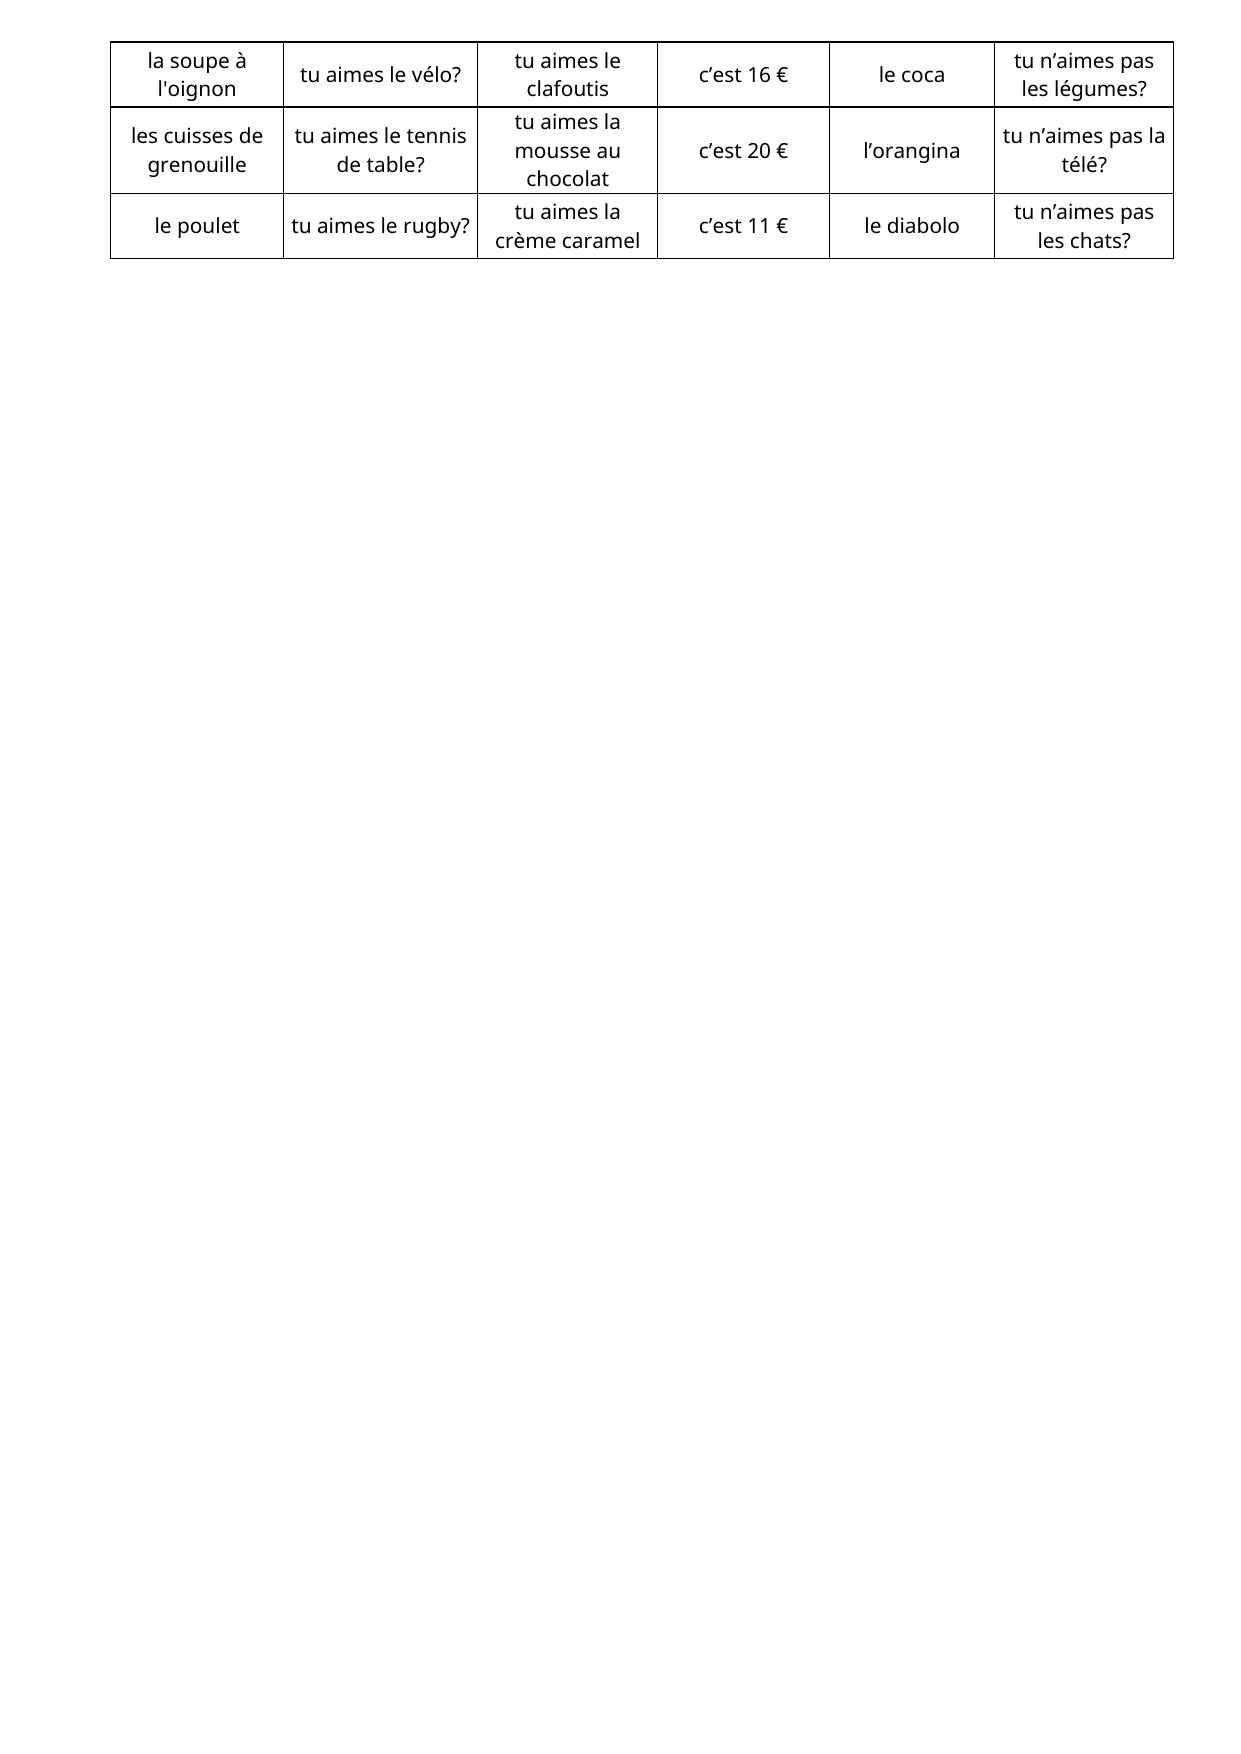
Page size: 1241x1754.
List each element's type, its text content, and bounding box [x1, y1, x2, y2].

table_cell tu aimes le vélo? [284, 43, 477, 106]
table_cell c’est 11 € [658, 194, 829, 258]
table_cell c’est 16 € [658, 43, 829, 106]
table_cell tu n’aimes pas les chats? [995, 194, 1173, 258]
table_cell c’est 20 € [658, 108, 829, 193]
table_cell tu aimes le clafoutis [478, 43, 657, 106]
table_cell le diabolo [830, 194, 994, 258]
table_cell le poulet [111, 194, 283, 258]
table_cell la soupe à l'oignon [111, 43, 283, 106]
table_cell le coca [830, 43, 994, 106]
table_cell tu n’aimes pas les légumes? [995, 43, 1173, 106]
table_cell tu n’aimes pas la télé? [995, 108, 1173, 193]
table_cell tu aimes la mousse au chocolat [478, 108, 657, 193]
table_cell tu aimes la crème caramel [478, 194, 657, 258]
table_cell les cuisses de grenouille [111, 108, 283, 193]
table_cell l’orangina [830, 108, 994, 193]
table_cell tu aimes le rugby? [284, 194, 477, 258]
table_cell tu aimes le tennis de table? [284, 108, 477, 193]
